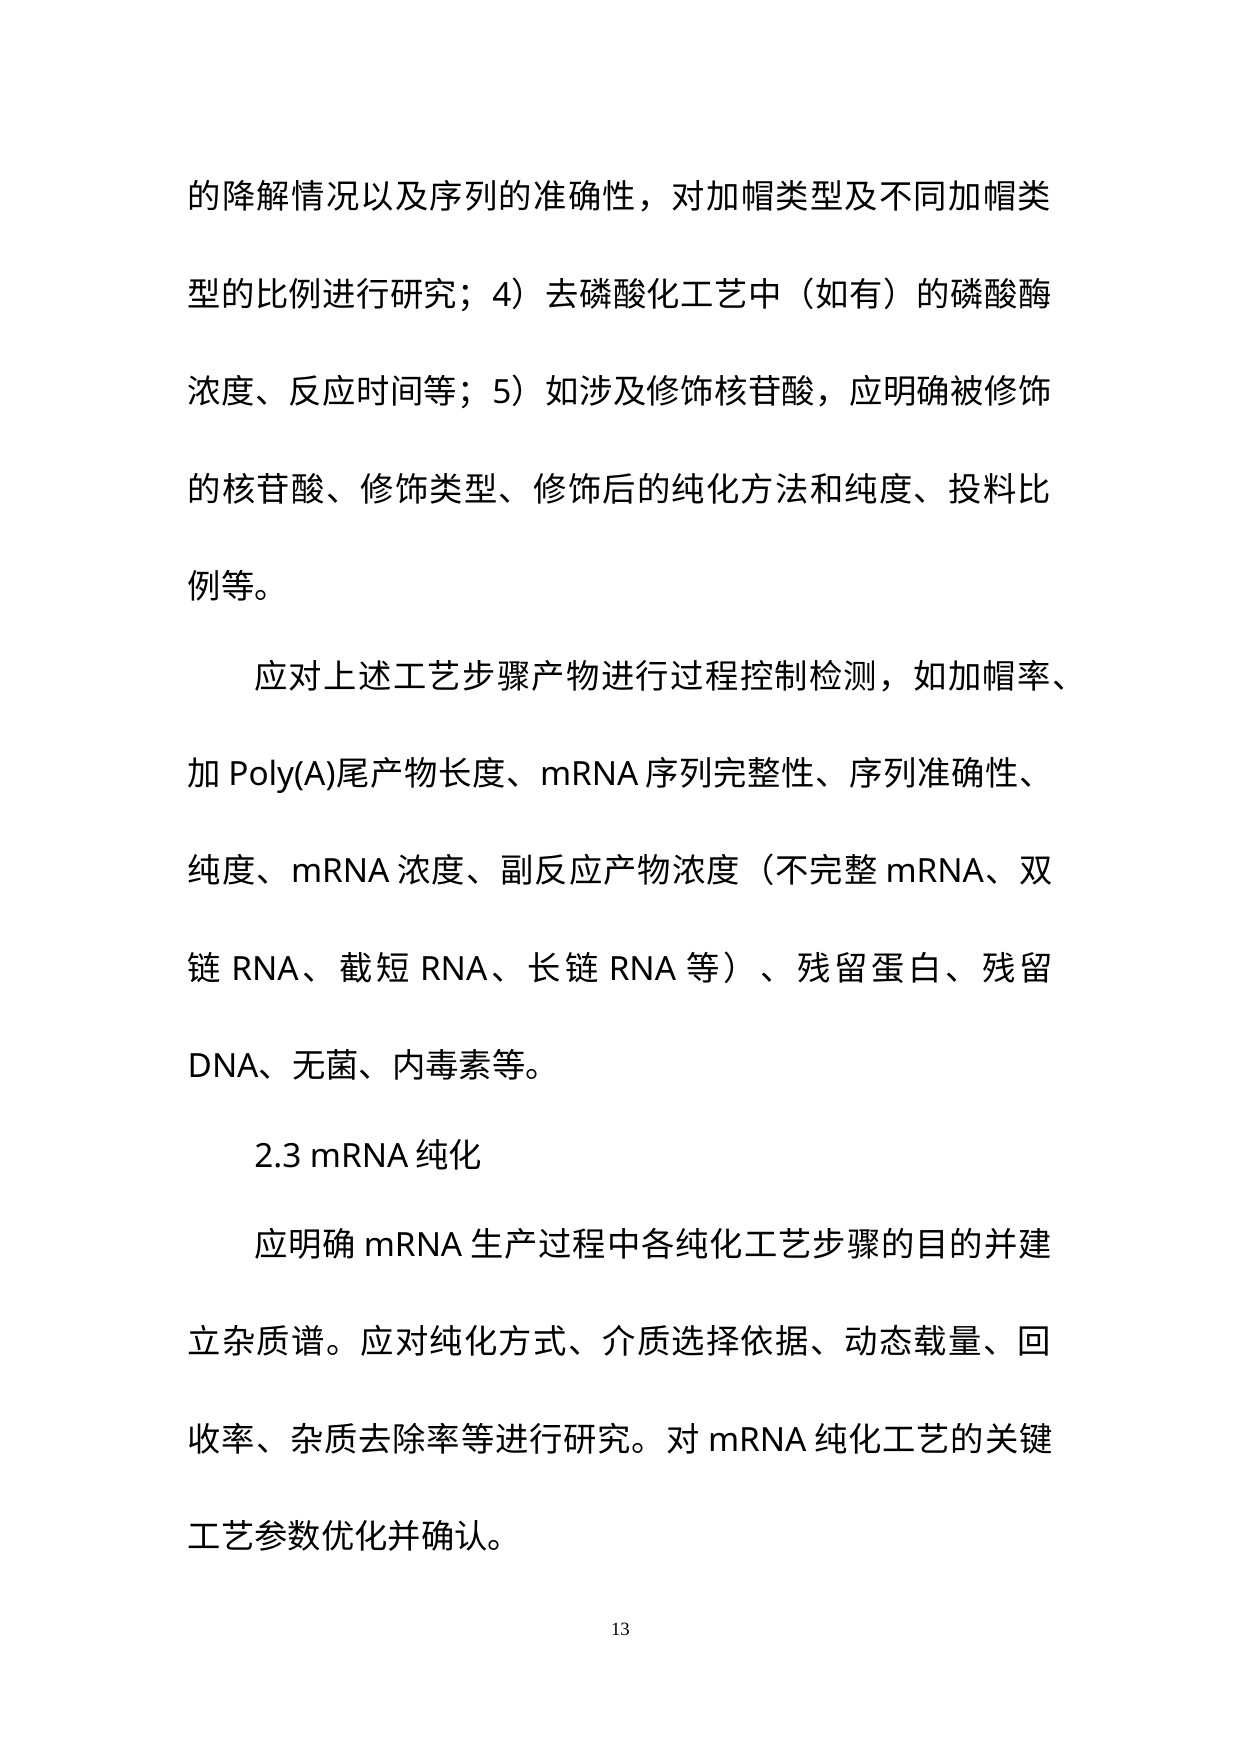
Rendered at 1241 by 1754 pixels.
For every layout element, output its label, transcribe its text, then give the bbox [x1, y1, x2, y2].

text 应明确mRNA生产过程中各纯化工艺步骤的目的并建立杂质谱。应对纯化方式、介质选择依据、动态载量、回收率、杂质去除率等进行研究。对mRNA纯化工艺的关键工艺参数优化并确认。 [187, 1209, 1053, 1567]
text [187, 162, 1053, 617]
text 2.3 mRNA纯化 [187, 1120, 1053, 1185]
text 应对上述工艺步骤产物进行过程控制检测，如加帽率、加Poly(A)尾产物长度、mRNA序列完整性、序列准确性、纯度、mRNA浓度、副反应产物浓度（不完整mRNA、双链RNA、截短RNA、长链RNA等）、残留蛋白、残留DNA、无菌、内毒素等。 [187, 641, 1053, 1096]
